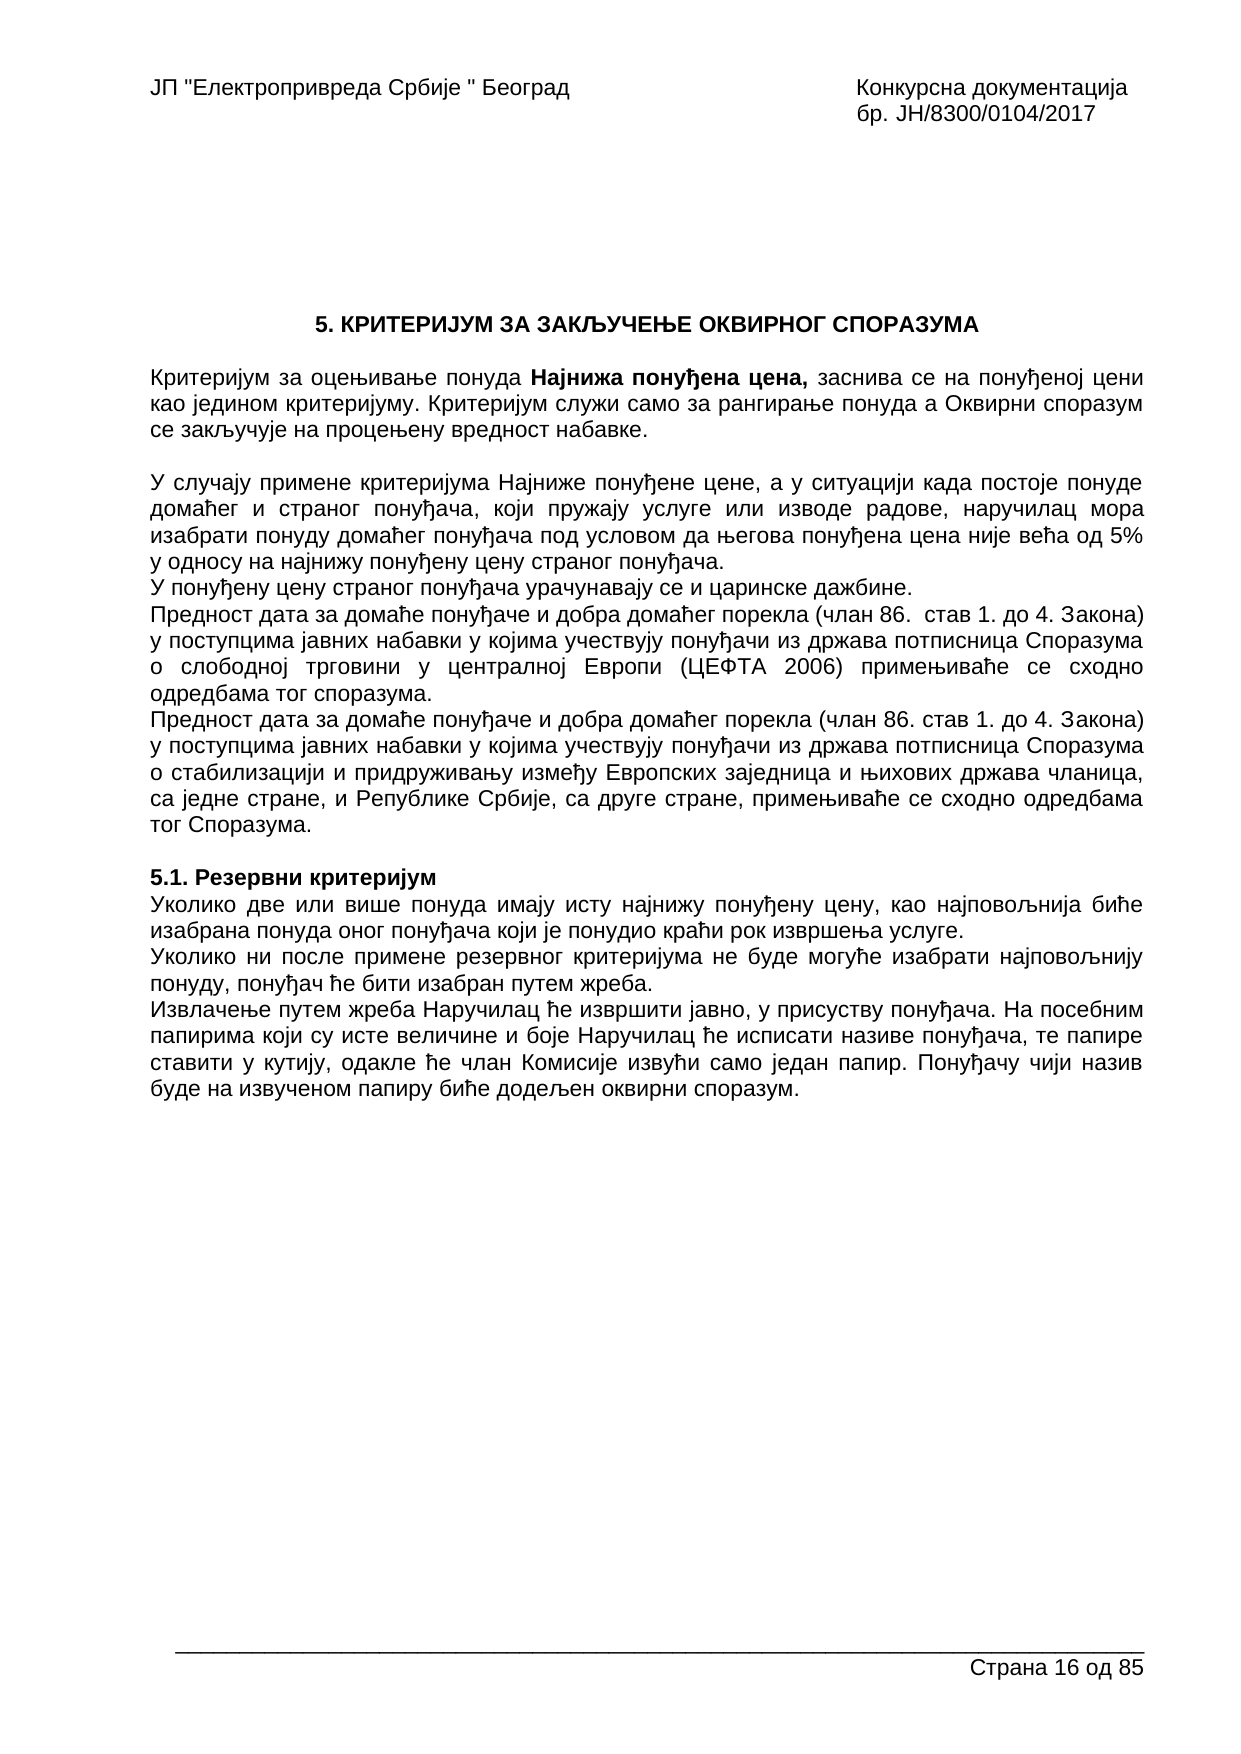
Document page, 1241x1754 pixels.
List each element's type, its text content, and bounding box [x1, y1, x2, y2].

text Извлачење путем жреба Наручилац ће извршити јавно, у присуству понуђача. На посебним папирима који су исте величине и боје Наручилац ће исписати називе понуђача, те папире ставити у кутију, одакле ће члан Комисије извући само један папир. Понуђачу чији назив буде на извученом папиру биће додељен оквирни споразум. [150, 996, 1144, 1101]
text Критеријум за оцењивање понуда Најнижа понуђена цена, заснива се на понуђеној цени као једином критеријуму. Критеријум служи само за рангирање понуда а Оквирни споразум се закључује на процењену вредност набавке. [150, 363, 1144, 442]
text У случају примене критеријума Најниже понуђене цене, а у ситуацији када постоје понуде домаћег и страног понуђача, који пружају услуге или изводе радове, наручилац мора изабрати понуду домаћег понуђача под условом да његова понуђена цена није већа од 5% у односу на најнижу понуђену цену страног понуђача. [150, 469, 1144, 574]
text Уколико ни после примене резервног критеријума не буде могуће изабрати најповољнију понуду, понуђач ће бити изабран путем жреба. [150, 943, 1144, 996]
subtitle 5. КРИТЕРИЈУМ ЗА ЗАКЉУЧЕЊЕ ОКВИРНОГ СПОРАЗУМА [150, 311, 1144, 337]
subtitle 5.1. Резервни критеријум [150, 864, 1144, 891]
text Уколико две или више понуда имају исту најнижу понуђену цену, као најповољнија биће изабрана понуда оног понуђача који је понудио краћи рок извршења услуге. [150, 891, 1144, 943]
text Предност дата за домаће понуђаче и добра домаћег порекла (члан 86. став 1. до 4. Закона) у поступцима јавних набавки у којима учествују понуђачи из држава потписница Споразума о слободној трговини у централној Европи (ЦЕФТА 2006) примењиваће се сходно одредбама тог споразума. [150, 601, 1144, 706]
text У понуђену цену страног понуђача урачунавају се и царинске дажбине. [150, 574, 1144, 601]
text Предност дата за домаће понуђаче и добра домаћег порекла (члан 86. став 1. до 4. Закона) у поступцима јавних набавки у којима учествују понуђачи из држава потписница Споразума о стабилизацији и придруживању између Европских заједница и њихових држава чланица, са једне стране, и Републике Србије, са друге стране, примењиваће се сходно одредбама тог Споразума. [150, 706, 1144, 838]
